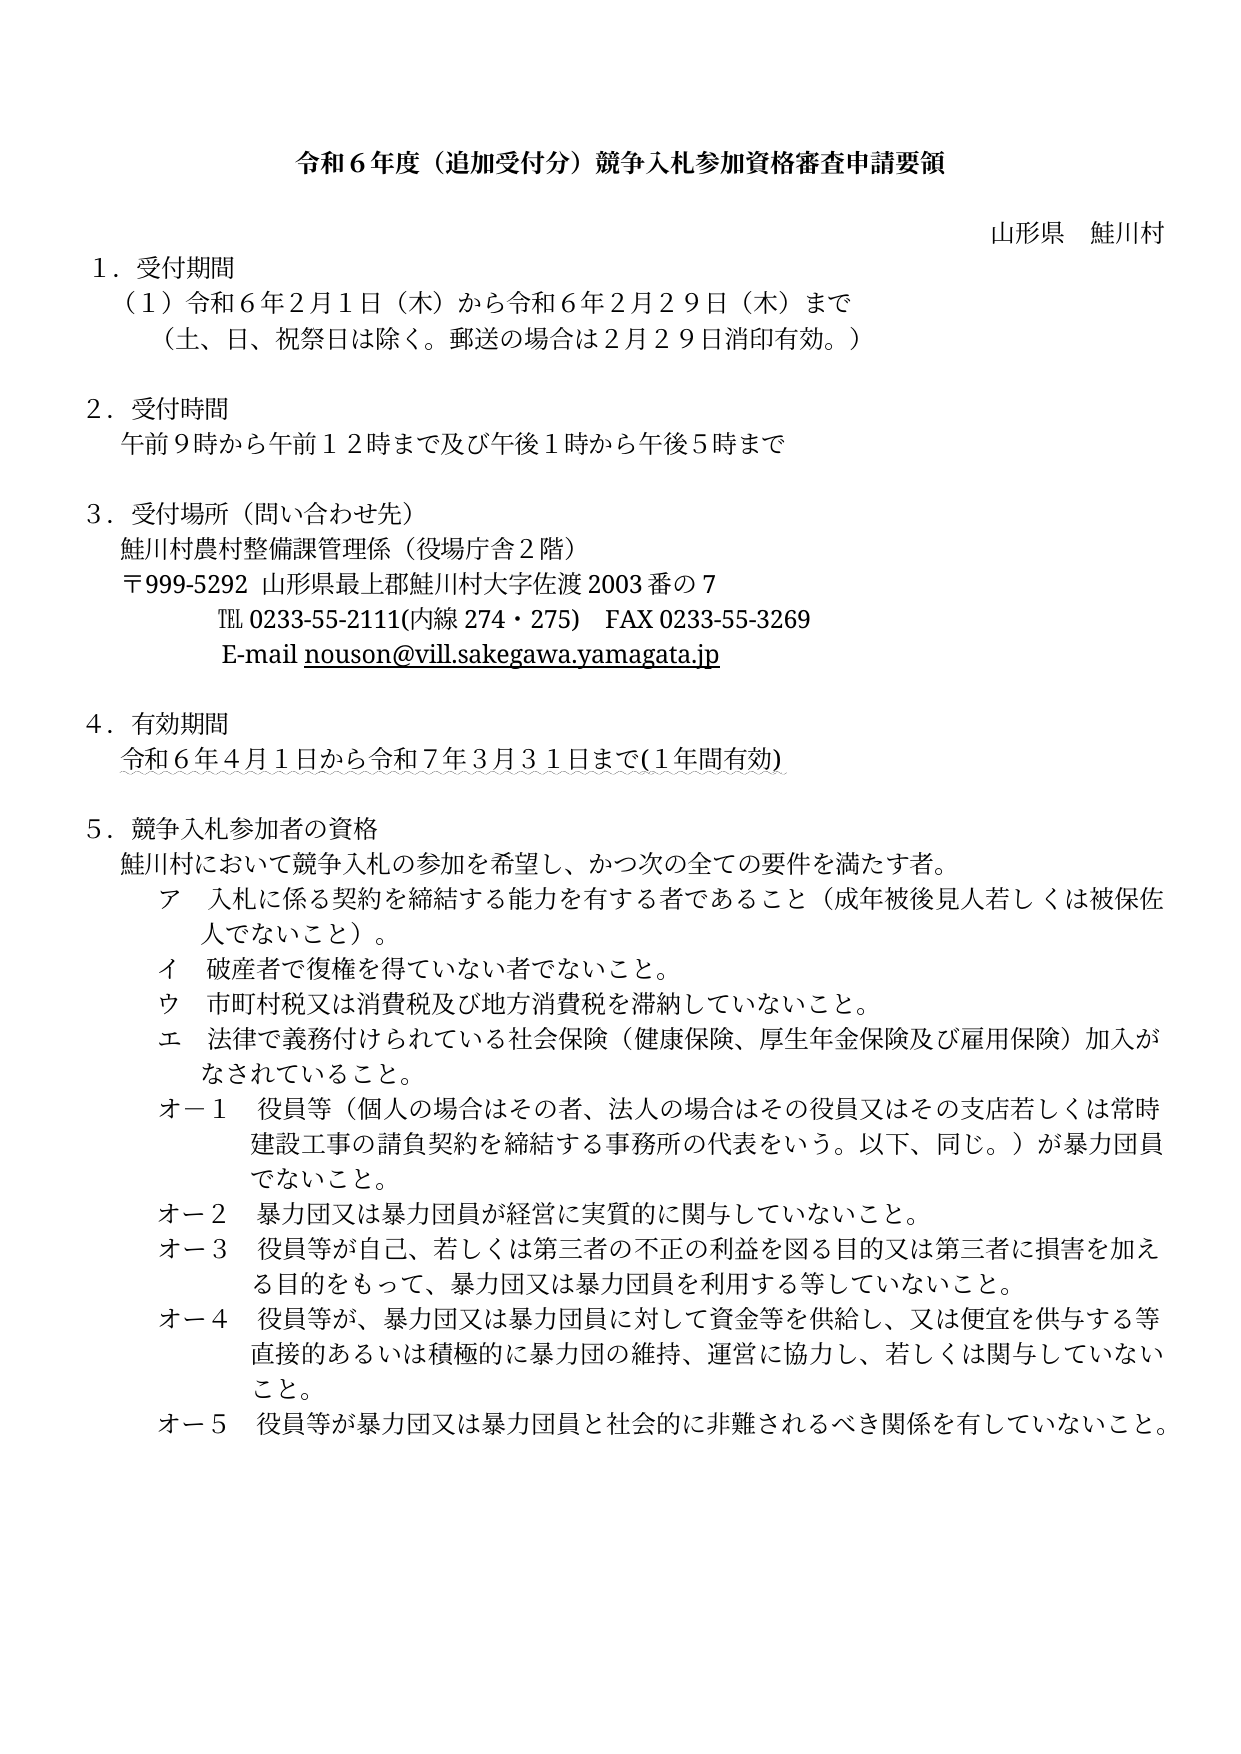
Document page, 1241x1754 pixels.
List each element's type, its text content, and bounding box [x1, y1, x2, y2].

text E-mail nouson@vill.sakegawa.yamagata.jp [75, 636, 1165, 671]
text 鮭川村農村整備課管理係（役場庁舎２階） [75, 531, 1165, 566]
text オー２ 暴力団又は暴力団員が経営に実質的に関与していないこと。 [75, 1196, 1165, 1231]
text ４．有効期間 [75, 706, 1165, 741]
text ５．競争入札参加者の資格 [75, 811, 1165, 846]
text エ 法律で義務付けられている社会保険（健康保険、厚生年金保険及び雇用保険）加入がなされていること。 [75, 1021, 1165, 1091]
text オー４ 役員等が、暴力団又は暴力団員に対して資金等を供給し、又は便宜を供与する等直接的あるいは積極的に暴力団の維持、運営に協力し、若しくは関与していないこと。 [75, 1301, 1165, 1406]
text オー３ 役員等が自己、若しくは第三者の不正の利益を図る目的又は第三者に損害を加える目的をもって、暴力団又は暴力団員を利用する等していないこと。 [75, 1231, 1165, 1301]
text 令和６年４月１日から令和７年３月３１日まで(１年間有効) [75, 741, 1165, 776]
text 午前９時から午前１２時まで及び午後１時から午後５時まで [75, 426, 1165, 461]
text （１）令和６年２月１日（木）から令和６年２月２９日（木）まで [75, 285, 1165, 320]
text ３．受付場所（問い合わせ先） [75, 496, 1165, 531]
text 〒999-5292 山形県最上郡鮭川村大字佐渡2003番の7 [75, 566, 1165, 601]
text 令和６年度（追加受付分）競争入札参加資格審査申請要領 [75, 145, 1165, 180]
text １．受付期間 [75, 250, 1165, 285]
text ウ 市町村税又は消費税及び地方消費税を滞納していないこと。 [75, 986, 1165, 1021]
text 山形県 鮭川村 [75, 215, 1165, 250]
text オー５ 役員等が暴力団又は暴力団員と社会的に非難されるべき関係を有していないこと。 [75, 1406, 1165, 1441]
text ℡ 0233-55-2111(内線274・275) FAX 0233-55-3269 [75, 601, 1165, 636]
text 鮭川村において競争入札の参加を希望し、かつ次の全ての要件を満たす者。 [75, 846, 1165, 881]
text （土、日、祝祭日は除く。郵送の場合は２月２９日消印有効。） [75, 320, 1165, 356]
text イ 破産者で復権を得ていない者でないこと。 [75, 951, 1165, 986]
text オ－１ 役員等（個人の場合はその者、法人の場合はその役員又はその支店若しくは常時建設工事の請負契約を締結する事務所の代表をいう。以下、同じ。）が暴力団員でないこと。 [75, 1091, 1165, 1196]
text ア 入札に係る契約を締結する能力を有する者であること（成年被後見人若しくは被保佐人でないこと）。 [75, 881, 1165, 951]
text ２．受付時間 [75, 391, 1165, 426]
